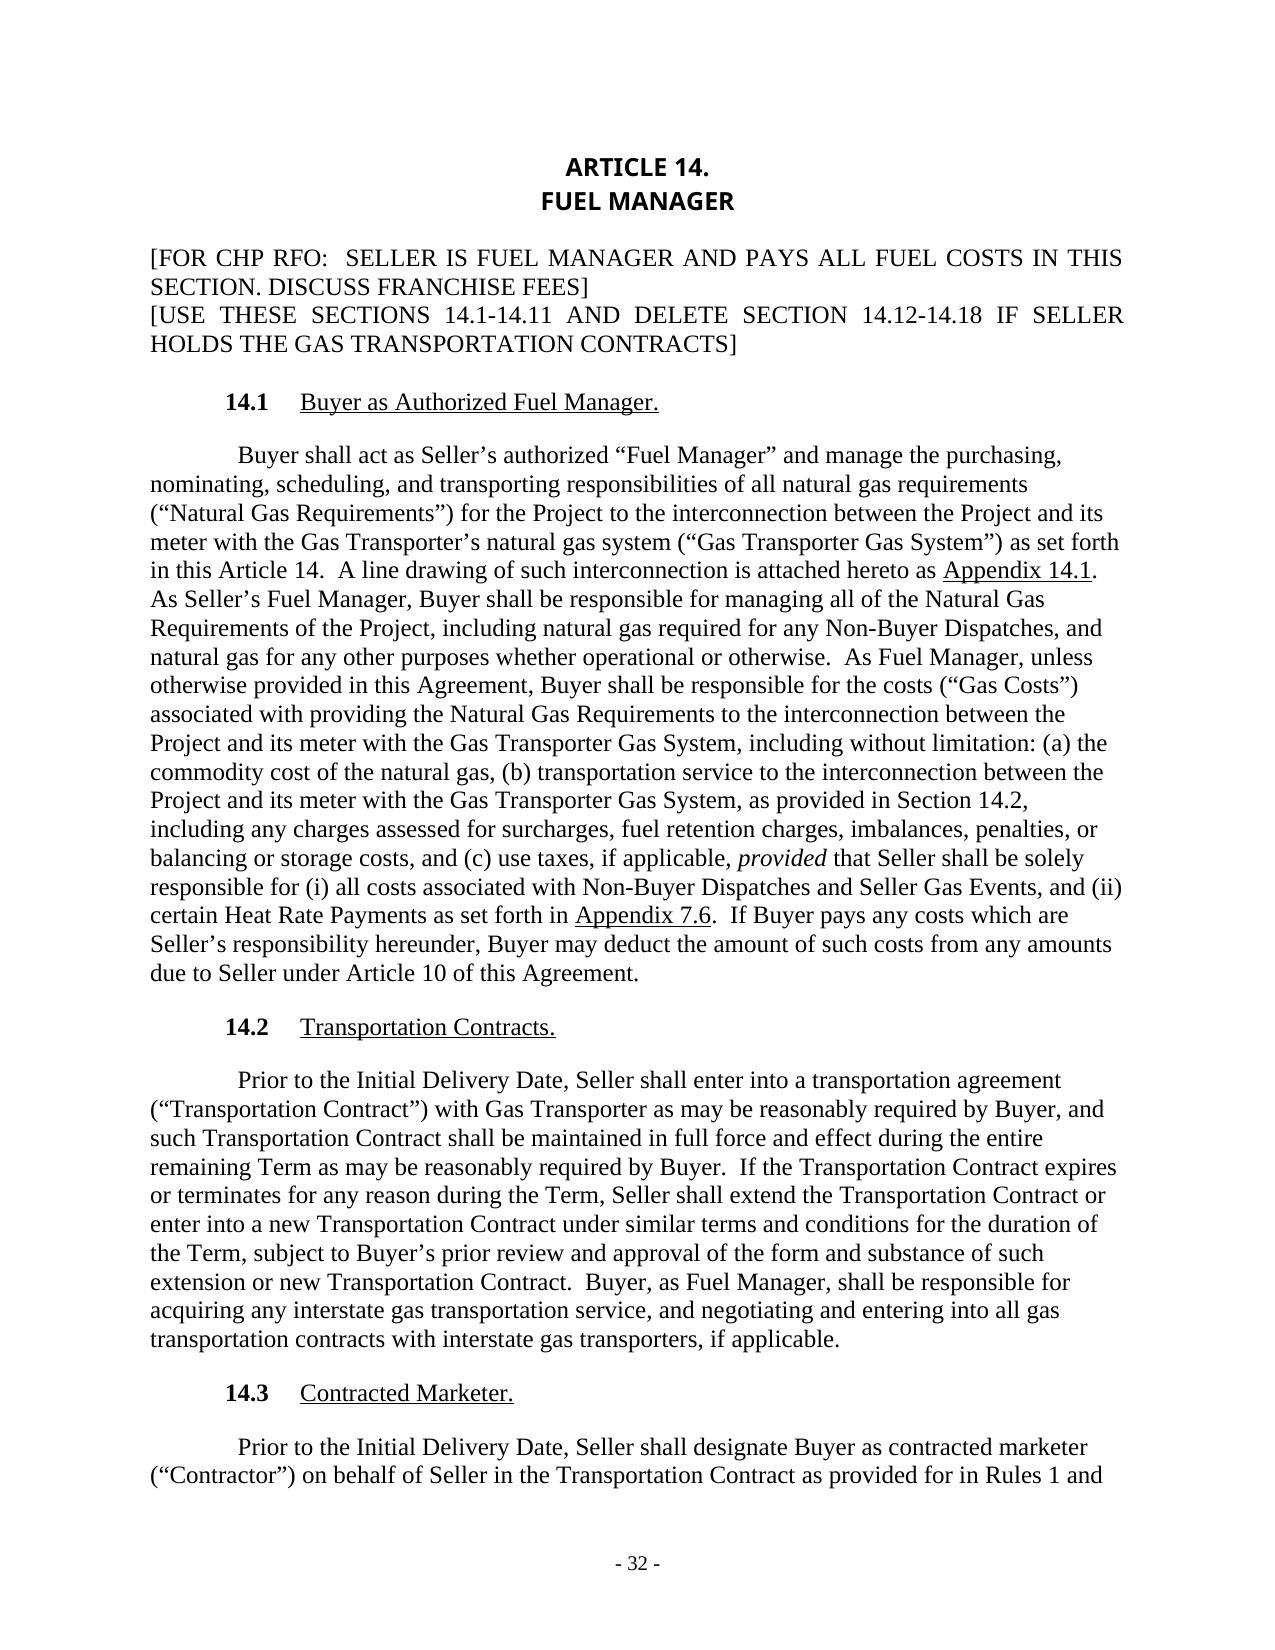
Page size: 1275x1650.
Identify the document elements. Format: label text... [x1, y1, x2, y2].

subtitle Transportation Contracts. [150, 1012, 1125, 1041]
text Prior to the Initial Delivery Date, Seller shall enter into a transportation agreement (“Transportation Contract”) with Gas Transporter as may be reasonably required by Buyer, and such Transportation Contract shall be maintained in full force and effect during the entire remaining Term as may be reasonably required by Buyer. If the Transportation Contract expires or terminates for any reason during the Term, Seller shall extend the Transportation Contract or enter into a new Transportation Contract under similar terms and conditions for the duration of the Term, subject to Buyer’s prior review and approval of the form and substance of such extension or new Transportation Contract. Buyer, as Fuel Manager, shall be responsible for acquiring any interstate gas transportation service, and negotiating and entering into all gas transportation contracts with interstate gas transporters, if applicable. [150, 1066, 1125, 1353]
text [150, 1432, 1125, 1489]
text [USE THESE SECTIONS 14.1-14.11 AND DELETE SECTION 14.12-14.18 IF SELLER HOLDS THE GAS TRANSPORTATION CONTRACTS] [150, 301, 1125, 358]
text Buyer shall act as Seller’s authorized “Fuel Manager” and manage the purchasing, nominating, scheduling, and transporting responsibilities of all natural gas requirements (“Natural Gas Requirements”) for the Project to the interconnection between the Project and its meter with the Gas Transporter’s natural gas system (“Gas Transporter Gas System”) as set forth in this Article 14. A line drawing of such interconnection is attached hereto as Appendix 14.1. As Seller’s Fuel Manager, Buyer shall be responsible for managing all of the Natural Gas Requirements of the Project, including natural gas required for any Non-Buyer Dispatches, and natural gas for any other purposes whether operational or otherwise. As Fuel Manager, unless otherwise provided in this Agreement, Buyer shall be responsible for the costs (“Gas Costs”) associated with providing the Natural Gas Requirements to the interconnection between the Project and its meter with the Gas Transporter Gas System, including without limitation: (a) the commodity cost of the natural gas, (b) transportation service to the interconnection between the Project and its meter with the Gas Transporter Gas System, as provided in Section 14.2, including any charges assessed for surcharges, fuel retention charges, imbalances, penalties, or balancing or storage costs, and (c) use taxes, if applicable, provided that Seller shall be solely responsible for (i) all costs associated with Non-Buyer Dispatches and Seller Gas Events, and (ii) certain Heat Rate Payments as set forth in Appendix 7.6. If Buyer pays any costs which are Seller’s responsibility hereunder, Buyer may deduct the amount of such costs from any amounts due to Seller under Article 10 of this Agreement. [150, 441, 1125, 987]
subtitle FUEL MANAGER [150, 150, 1125, 218]
subtitle Buyer as Authorized Fuel Manager. [150, 387, 1125, 416]
subtitle Contracted Marketer. [150, 1378, 1125, 1407]
text [FOR CHP RFO: SELLER IS FUEL MANAGER AND PAYS ALL FUEL COSTS IN THIS SECTION. DISCUSS FRANCHISE FEES] [150, 243, 1125, 301]
